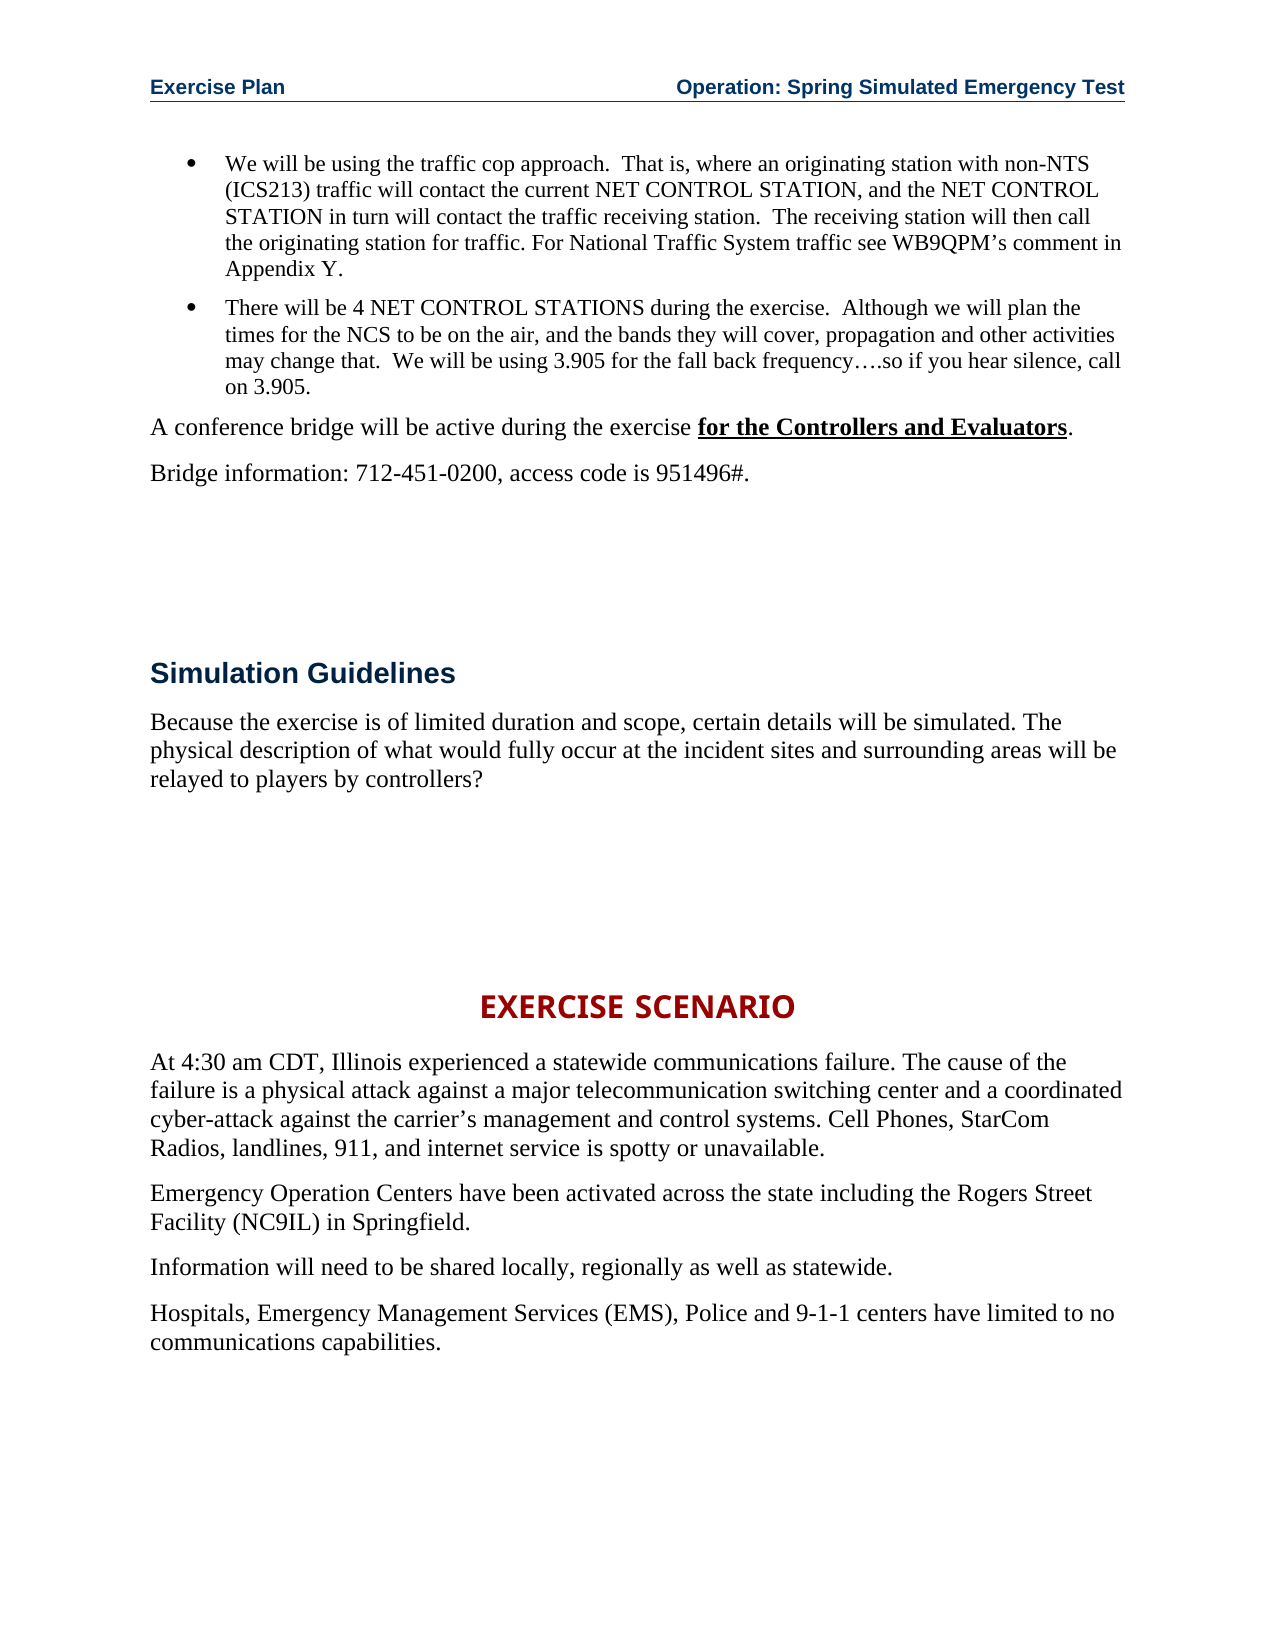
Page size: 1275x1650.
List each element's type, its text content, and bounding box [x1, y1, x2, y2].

text Hospitals, Emergency Management Services (EMS), Police and 9-1-1 centers have limited to no communications capabilities. [150, 1298, 1125, 1355]
text A conference bridge will be active during the exercise for the Controllers and Evaluators. [150, 412, 1125, 441]
text At 4:30 am CDT, Illinois experienced a statewide communications failure. The cause of the failure is a physical attack against a major telecommunication switching center and a coordinated cyber-attack against the carrier’s management and control systems. Cell Phones, StarCom Radios, landlines, 911, and internet service is spotty or unavailable. [150, 1047, 1125, 1162]
text Bridge information: 712-451-0200, access code is 951496#. [150, 458, 1125, 486]
text Emergency Operation Centers have been activated across the state including the Rogers Street Facility (NC9IL) in Springfield. [150, 1178, 1125, 1236]
text Information will need to be shared locally, regionally as well as statewide. [150, 1252, 1125, 1281]
subtitle Simulation Guidelines [150, 657, 1125, 690]
text Because the exercise is of limited duration and scope, certain details will be simulated. The physical description of what would fully occur at the incident sites and surrounding areas will be relayed to players by controllers? [150, 707, 1125, 793]
list We will be using the traffic cop approach. That is, where an originating station with non-NTS (ICS213) traffic will contact the current NET CONTROL STATION, and the NET CONTROL STATION in turn will contact the traffic receiving station. The receiving station will then call the originating station for traffic. For National Traffic System traffic see WB9QPM’s comment in Appendix Y. [187, 150, 1125, 282]
list There will be 4 NET CONTROL STATIONS during the exercise. Although we will plan the times for the NCS to be on the air, and the bands they will cover, propagation and other activities may change that. We will be using 3.905 for the fall back frequency….so if you hear silence, call on 3.905. [187, 294, 1125, 400]
subtitle exercise scenario [150, 976, 1125, 1030]
